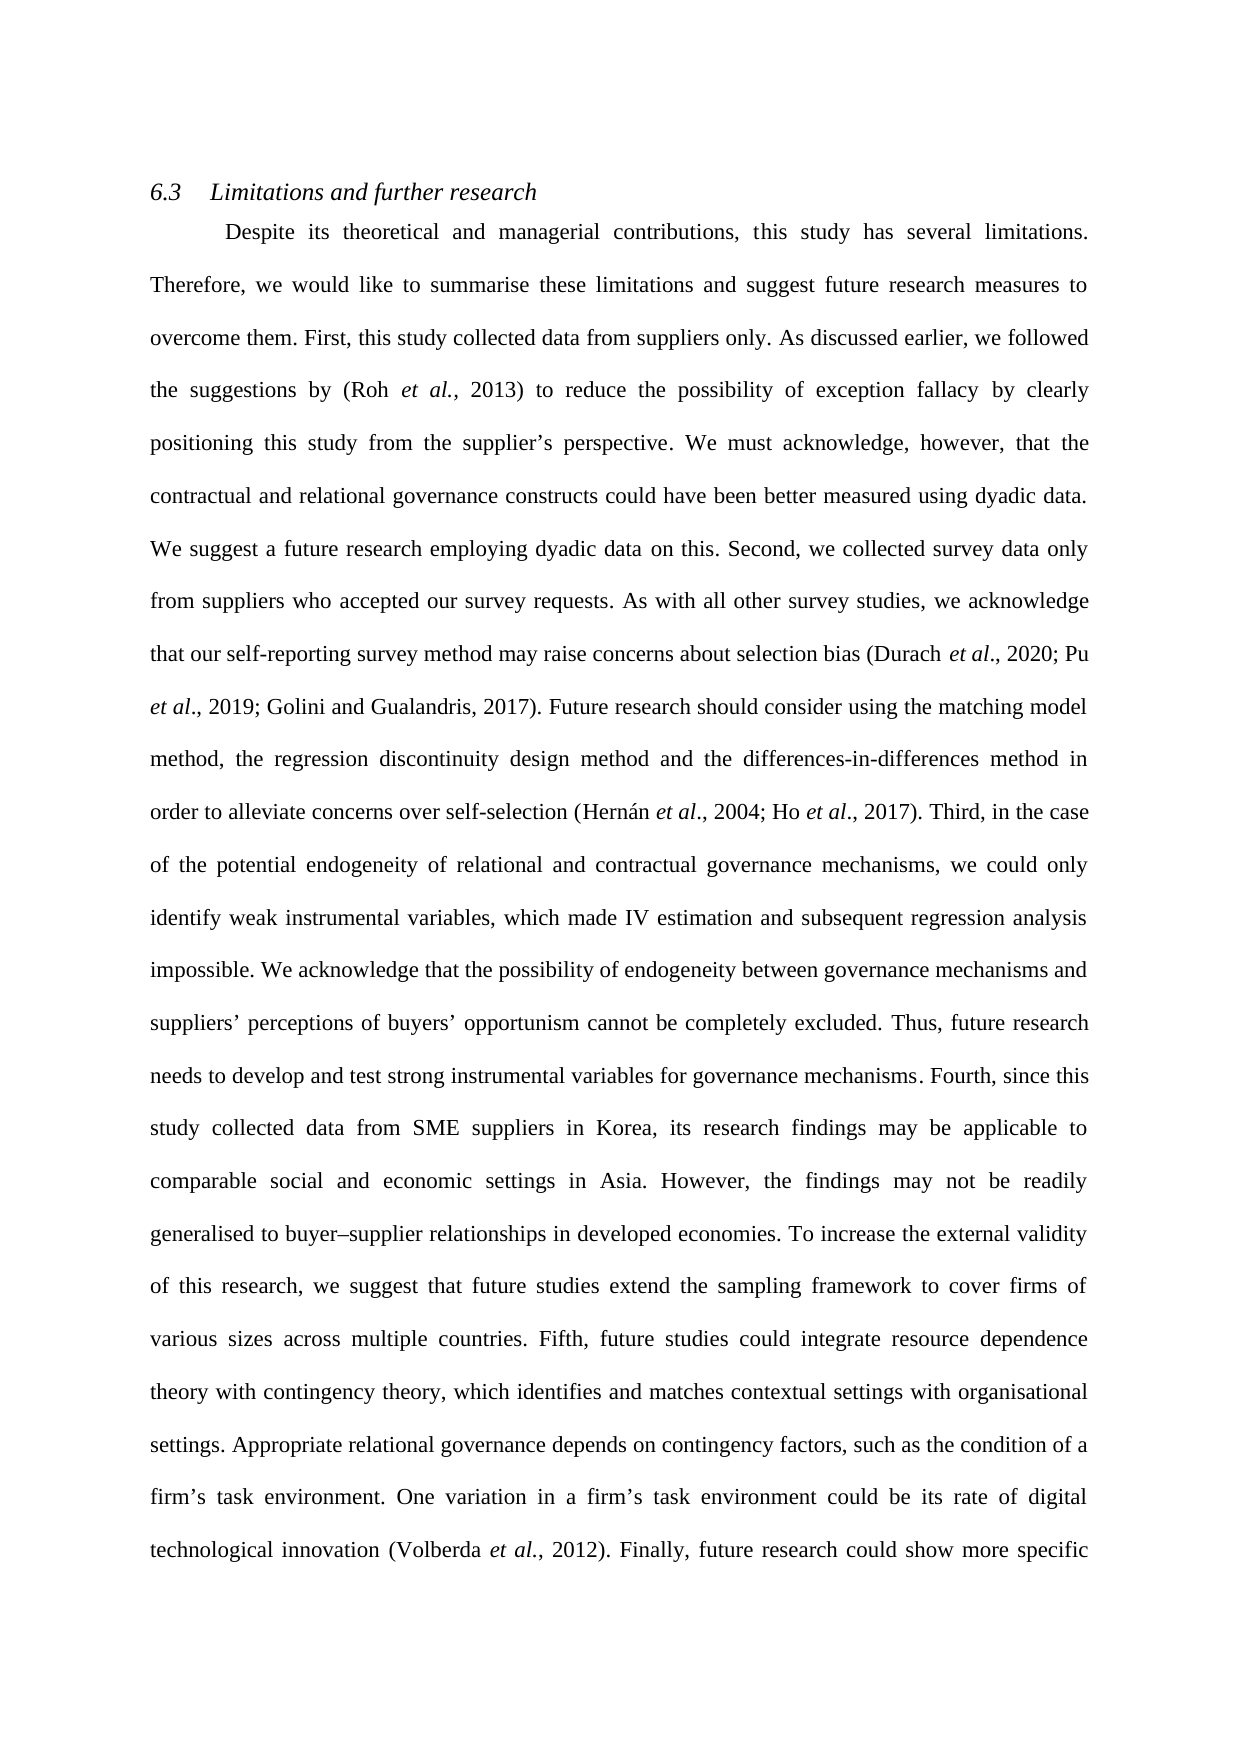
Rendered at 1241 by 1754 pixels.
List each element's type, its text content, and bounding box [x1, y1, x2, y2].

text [150, 218, 1089, 1562]
subtitle Limitations and further research [150, 177, 1090, 206]
